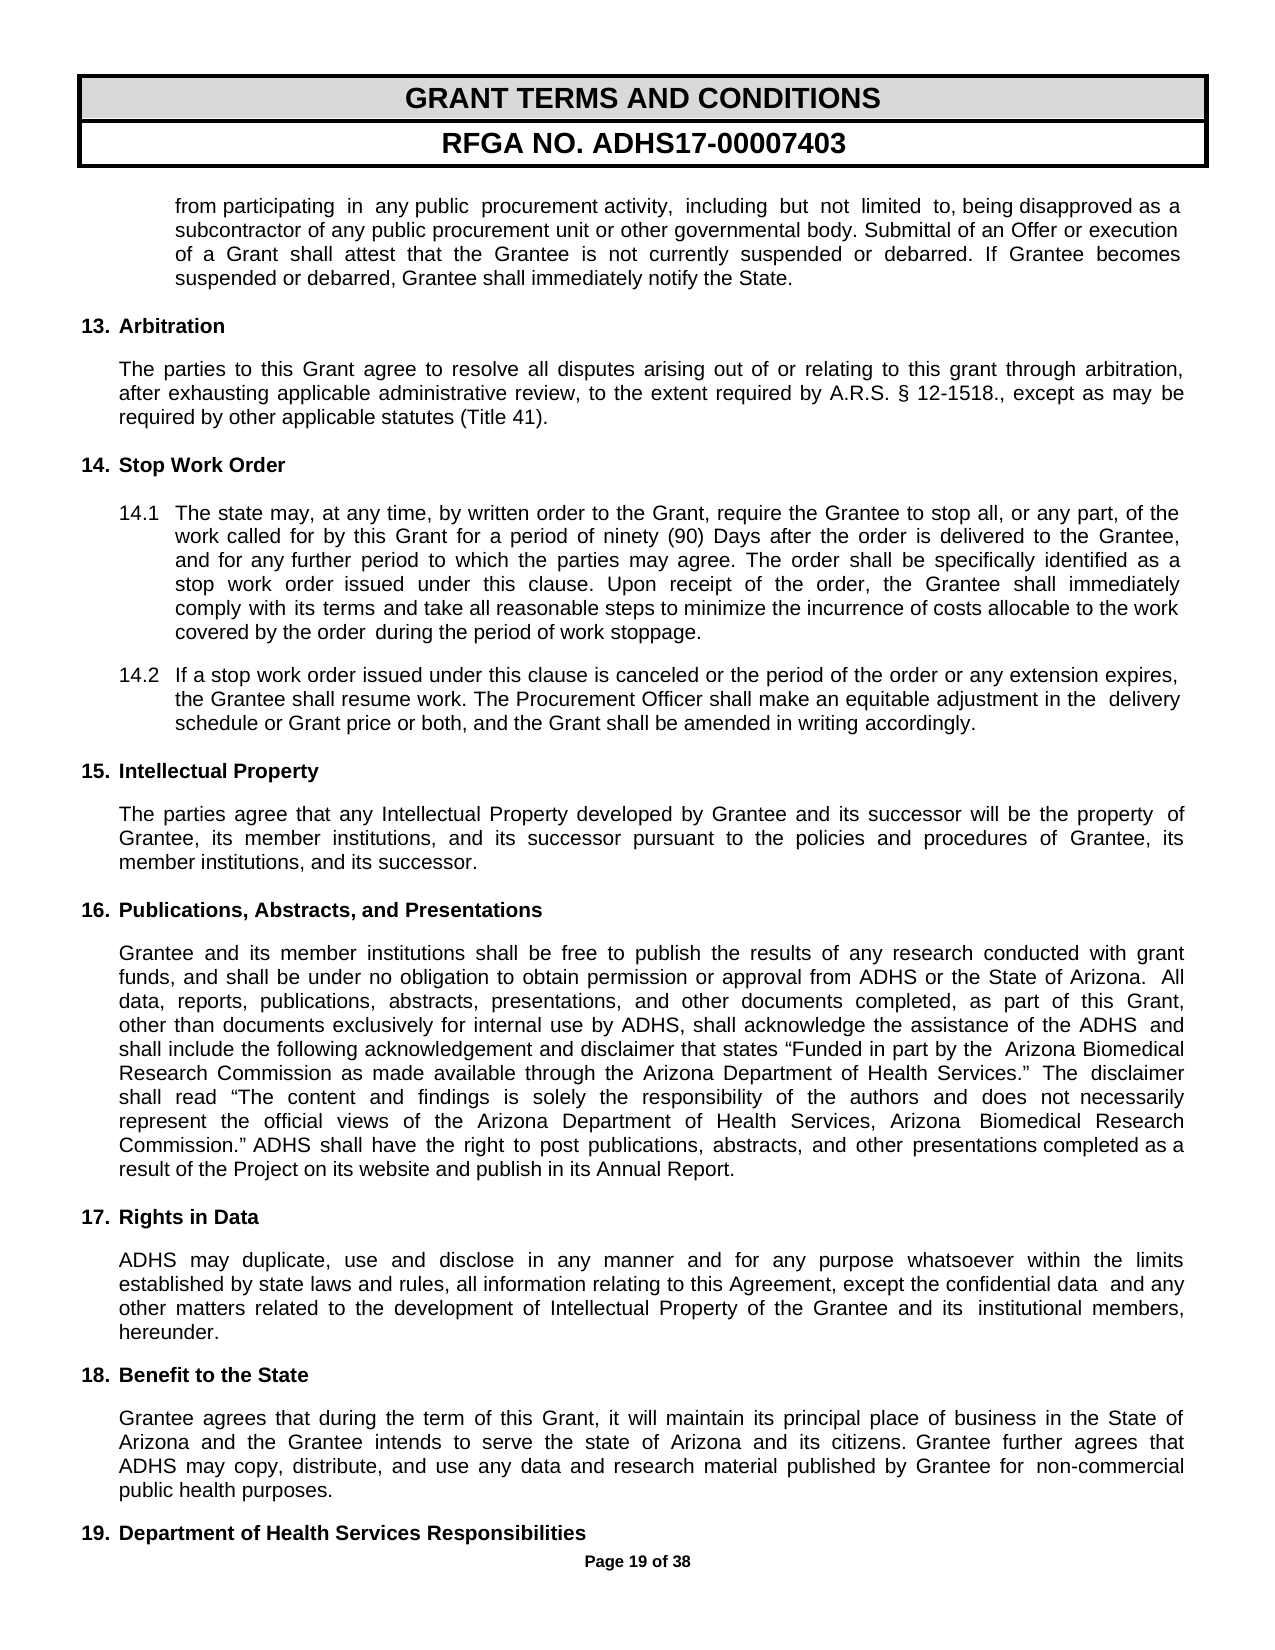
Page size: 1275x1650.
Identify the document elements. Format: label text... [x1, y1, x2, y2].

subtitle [119, 194, 1180, 289]
subtitle The state may, at any time, by written order to the Grant, require the Grantee to stop all, or any part, of the work called for by this Grant for a period of ninety (90) Days after the order is delivered to the Grantee, and for any further period to which the parties may agree. The order shall be specifically identified as a stop work order issued under this clause. Upon receipt of the order, the Grantee shall immediately comply with its terms and take all reasonable steps to minimize the incurrence of costs allocable to the work covered by the order during the period of work stoppage. [119, 500, 1180, 644]
list Grantee agrees that during the term of this Grant, it will maintain its principal place of business in the State of Arizona and the Grantee intends to serve the state of Arizona and its citizens. Grantee further agrees that ADHS may copy, distribute, and use any data and research material published by Grantee for non-commercial public health purposes. [119, 1406, 1184, 1502]
subtitle Arbitration [81, 313, 1180, 337]
list The parties agree that any Intellectual Property developed by Grantee and its successor will be the property of Grantee, its member institutions, and its successor pursuant to the policies and procedures of Grantee, its member institutions, and its successor. [119, 802, 1184, 874]
list Grantee and its member institutions shall be free to publish the results of any research conducted with grant funds, and shall be under no obligation to obtain permission or approval from ADHS or the State of Arizona. All data, reports, publications, abstracts, presentations, and other documents completed, as part of this Grant, other than documents exclusively for internal use by ADHS, shall acknowledge the assistance of the ADHS and shall include the following acknowledgement and disclaimer that states “Funded in part by the Arizona Biomedical Research Commission as made available through the Arizona Department of Health Services.” The disclaimer shall read “The content and findings is solely the responsibility of the authors and does not necessarily represent the official views of the Arizona Department of Health Services, Arizona Biomedical Research Commission.” ADHS shall have the right to post publications, abstracts, and other presentations completed as a result of the Project on its website and publish in its Annual Report. [119, 941, 1184, 1181]
subtitle Rights in Data [81, 1205, 1180, 1229]
subtitle Publications, Abstracts, and Presentations [81, 898, 1180, 922]
list The parties to this Grant agree to resolve all disputes arising out of or relating to this grant through arbitration, after exhausting applicable administrative review, to the extent required by A.R.S. § 12-1518., except as may be required by other applicable statutes (Title 41). [119, 357, 1184, 428]
list ADHS may duplicate, use and disclose in any manner and for any purpose whatsoever within the limits established by state laws and rules, all information relating to this Agreement, except the confidential data and any other matters related to the development of Intellectual Property of the Grantee and its institutional members, hereunder. [119, 1248, 1184, 1344]
subtitle Department of Health Services Responsibilities [81, 1521, 1180, 1545]
subtitle Stop Work Order [81, 452, 1180, 476]
subtitle Intellectual Property [81, 759, 1180, 783]
subtitle If a stop work order issued under this clause is canceled or the period of the order or any extension expires, the Grantee shall resume work. The Procurement Officer shall make an equitable adjustment in the delivery schedule or Grant price or both, and the Grant shall be amended in writing accordingly. [119, 663, 1180, 735]
subtitle Benefit to the State [81, 1363, 1180, 1387]
